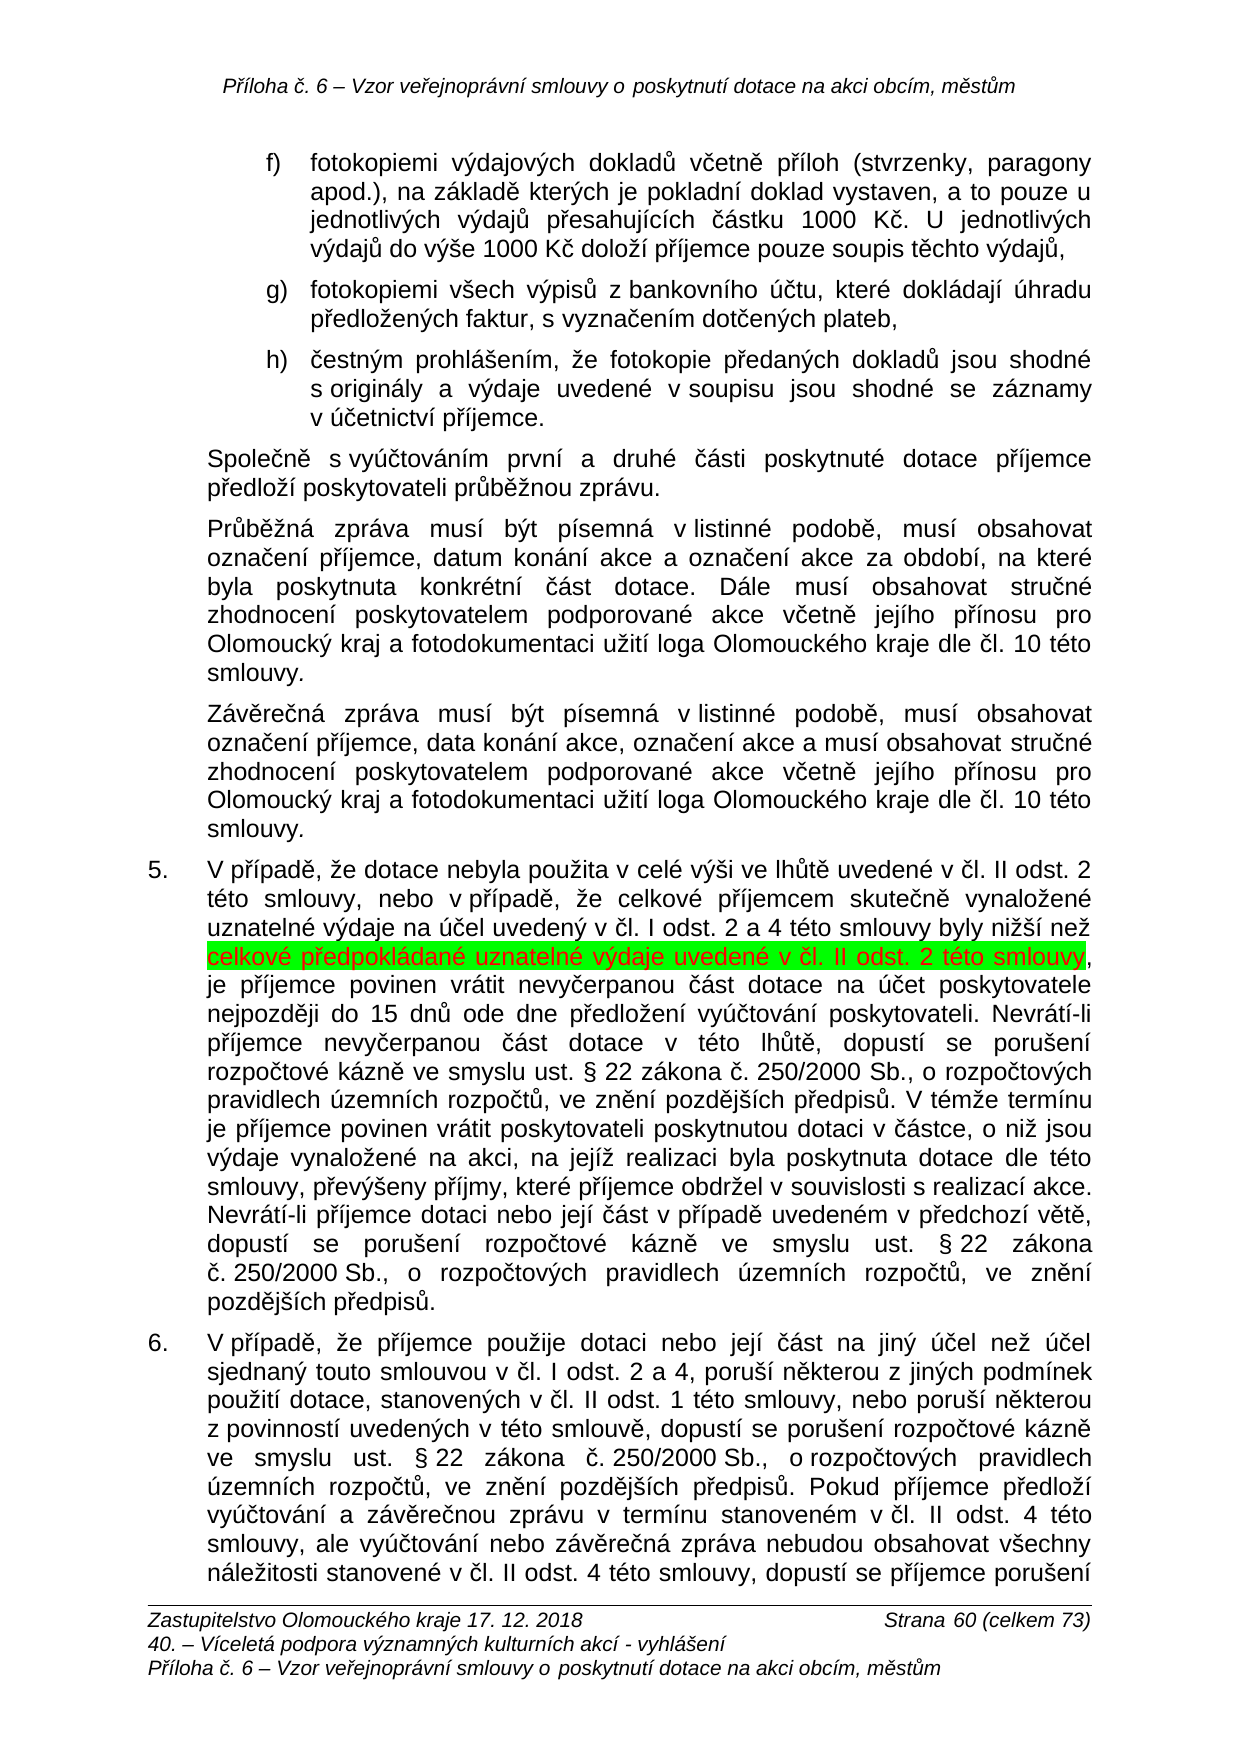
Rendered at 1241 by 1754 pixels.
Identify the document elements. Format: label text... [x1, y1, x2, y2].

list fotokopiemi všech výpisů z bankovního účtu, které dokládají úhradu předložených faktur, s vyznačením dotčených plateb, [266, 275, 1092, 333]
text Závěrečná zpráva musí být písemná v listinné podobě, musí obsahovat označení příjemce, data konání akce, označení akce a musí obsahovat stručné zhodnocení poskytovatelem podporované akce včetně jejího přínosu pro Olomoucký kraj a fotodokumentaci užití loga Olomouckého kraje dle čl. 10 této smlouvy. [207, 699, 1092, 843]
list V případě, že dotace nebyla použita v celé výši ve lhůtě uvedené v čl. II odst. 2 této smlouvy, nebo v případě, že celkové příjemcem skutečně vynaložené uznatelné výdaje na účel uvedený v čl. I odst. 2 a 4 této smlouvy byly nižší než celkové předpokládané uznatelné výdaje uvedené v čl. II odst. 2 této smlouvy, je příjemce povinen vrátit nevyčerpanou část dotace na účet poskytovatele nejpozději do 15 dnů ode dne předložení vyúčtování poskytovateli. Nevrátí-li příjemce nevyčerpanou část dotace v této lhůtě, dopustí se porušení rozpočtové kázně ve smyslu ust. § 22 zákona č. 250/2000 Sb., o rozpočtových pravidlech územních rozpočtů, ve znění pozdějších předpisů. V témže termínu je příjemce povinen vrátit poskytovateli poskytnutou dotaci v částce, o niž jsou výdaje vynaložené na akci, na jejíž realizaci byla poskytnuta dotace dle této smlouvy, převýšeny příjmy, které příjemce obdržel v souvislosti s realizací akce. Nevrátí-li příjemce dotaci nebo její část v případě uvedeném v předchozí větě, dopustí se porušení rozpočtové kázně ve smyslu ust. § 22 zákona č. 250/2000 Sb., o rozpočtových pravidlech územních rozpočtů, ve znění pozdějších předpisů. [148, 855, 1092, 1315]
text Průběžná zpráva musí být písemná v listinné podobě, musí obsahovat označení příjemce, datum konání akce a označení akce za období, na které byla poskytnuta konkrétní část dotace. Dále musí obsahovat stručné zhodnocení poskytovatelem podporované akce včetně jejího přínosu pro Olomoucký kraj a fotodokumentaci užití loga Olomouckého kraje dle čl. 10 této smlouvy. [207, 514, 1092, 686]
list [148, 1328, 1092, 1586]
list čestným prohlášením, že fotokopie předaných dokladů jsou shodné s originály a výdaje uvedené v soupisu jsou shodné se záznamy v účetnictví příjemce. [266, 345, 1092, 431]
list fotokopiemi výdajových dokladů včetně příloh (stvrzenky, paragony apod.), na základě kterých je pokladní doklad vystaven, a to pouze u jednotlivých výdajů přesahujících částku 1000 Kč. U jednotlivých výdajů do výše 1000 Kč doloží příjemce pouze soupis těchto výdajů, [266, 148, 1092, 263]
text Společně s vyúčtováním první a druhé části poskytnuté dotace příjemce předloží poskytovateli průběžnou zprávu. [207, 444, 1092, 501]
